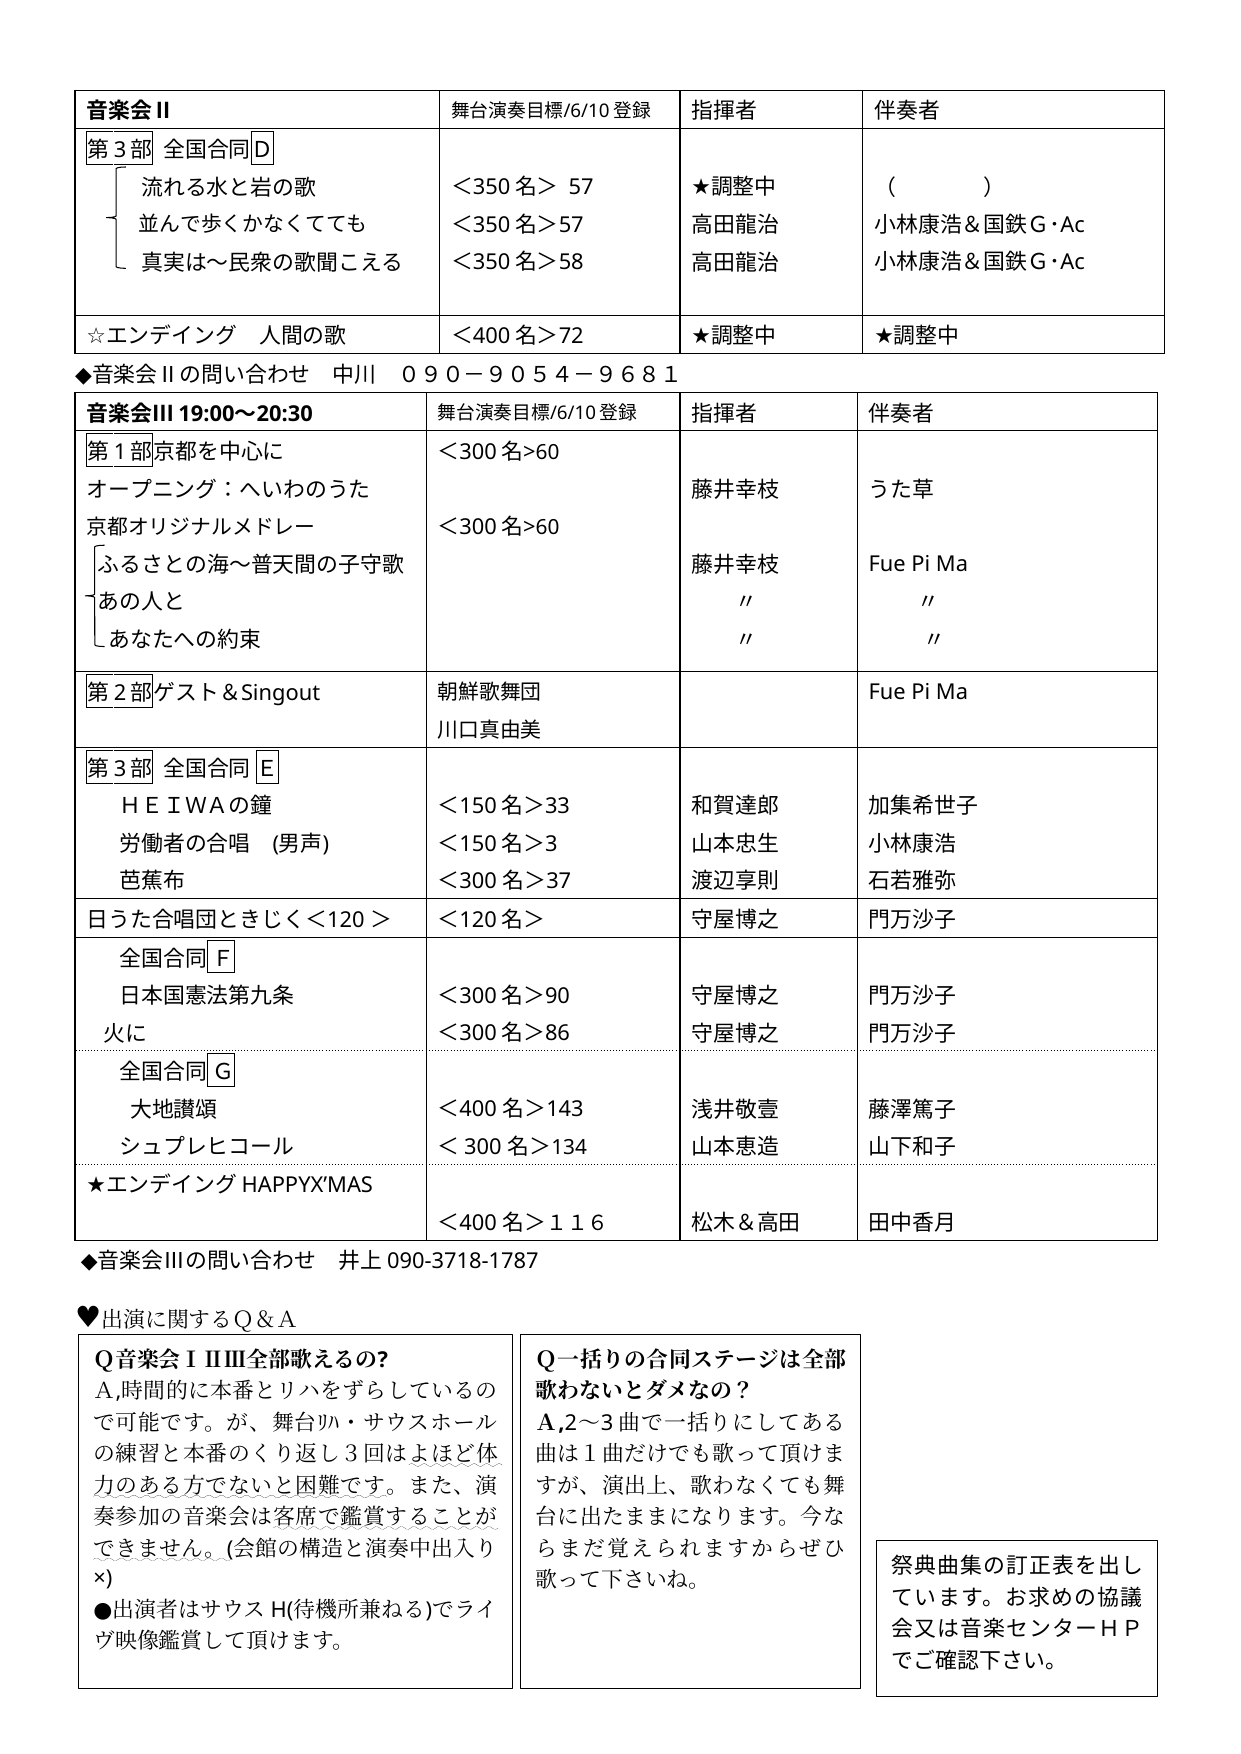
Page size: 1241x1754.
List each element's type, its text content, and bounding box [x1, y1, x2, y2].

table_cell ＜400 名＞143 ＜ 300 名＞134 [427, 1050, 679, 1164]
table_cell 日うた合唱団ときじく＜120 ＞ [76, 899, 426, 937]
table_cell ★エンデイングHAPPYX’MAS [76, 1164, 426, 1240]
text ◆音楽会Ⅱの問い合わせ 中川 ０９０－９０５４－９６８１ [75, 354, 1165, 392]
table_cell 守屋博之 [681, 899, 857, 937]
table_header 伴奏者 [863, 91, 1164, 128]
table_cell ★調整中 [863, 316, 1164, 353]
table_cell Fue Pi Ma [858, 672, 1157, 747]
table_cell [681, 672, 857, 747]
table_header 舞台演奏目標/6/10登録 [427, 393, 679, 430]
table_cell ＜400 名＞１１６ [427, 1164, 679, 1240]
table_cell 田中香月 [858, 1164, 1157, 1240]
table_header 音楽会Ⅱ [76, 91, 439, 128]
table_cell （ ） 小林康浩＆国鉄Ｇ･Ac 小林康浩＆国鉄Ｇ･Ac [863, 129, 1164, 315]
table_cell 藤井幸枝 藤井幸枝 〃 〃 [681, 431, 857, 671]
table_cell ＜150名＞33 ＜150名＞3 ＜300 名＞37 [427, 748, 679, 898]
table_cell 藤澤篤子 山下和子 [858, 1050, 1157, 1164]
table_cell ＜300名>60 ＜300名>60 [427, 431, 679, 671]
table_cell うた草 Fue Pi Ma 〃 〃 [858, 431, 1157, 671]
table_cell 第3部 全国合同 Ｅ ＨＥＩＷＡの鐘 労働者の合唱 (男声) 芭蕉布 [76, 748, 426, 898]
table_cell 浅井敬壹 山本恵造 [681, 1050, 857, 1164]
table_cell ＜120名＞ [427, 899, 679, 937]
table_cell ＜300名＞90 ＜300名＞86 [427, 938, 679, 1050]
table_header 指揮者 [681, 393, 857, 430]
table_cell 松木＆高田 [681, 1164, 857, 1240]
table_header 伴奏者 [858, 393, 1157, 430]
table_cell 朝鮮歌舞団 川口真由美 [427, 672, 679, 747]
table_cell 門万沙子 [858, 899, 1157, 937]
table_cell ☆エンデイング 人間の歌 [76, 316, 439, 353]
table_cell 全国合同 Ｆ 日本国憲法第九条 火に [76, 938, 426, 1050]
table_header 音楽会Ⅲ19:00～20:30 [76, 393, 426, 430]
table_cell 第2部ゲスト＆Singout [76, 672, 426, 747]
table_cell 加集希世子 小林康浩 石若雅弥 [858, 748, 1157, 898]
table_cell ＜350名＞ 57 ＜350名＞57 ＜350名＞58 [440, 129, 679, 315]
table_cell 和賀達郎 山本忠生 渡辺享則 [681, 748, 857, 898]
table_cell ★調整中 高田龍治 高田龍治 [681, 129, 862, 315]
table_header 舞台演奏目標/6/10登録 [440, 91, 679, 128]
table_cell ★調整中 [681, 316, 862, 353]
table_cell 全国合同 Ｇ 大地讃頌 シュプレヒコール [76, 1050, 426, 1164]
text ♥出演に関するＱ＆Ａ [75, 1278, 1165, 1353]
table_header 指揮者 [681, 91, 862, 128]
table_cell ＜400名＞72 [440, 316, 679, 353]
table_cell 第3部 全国合同Ｄ 流れる水と岩の歌 並んで歩くかなくてても 真実は～民衆の歌聞こえる [76, 129, 439, 315]
text ◆音楽会Ⅲの問い合わせ 井上 090-3718-1787 [75, 1241, 1165, 1278]
table_cell 守屋博之 守屋博之 [681, 938, 857, 1050]
table_cell 第1部京都を中心に オープニング：へいわのうた 京都オリジナルメドレー ふるさとの海～普天間の子守歌 あの人と あなたへの約束 [76, 431, 426, 671]
table_cell 門万沙子 門万沙子 [858, 938, 1157, 1050]
